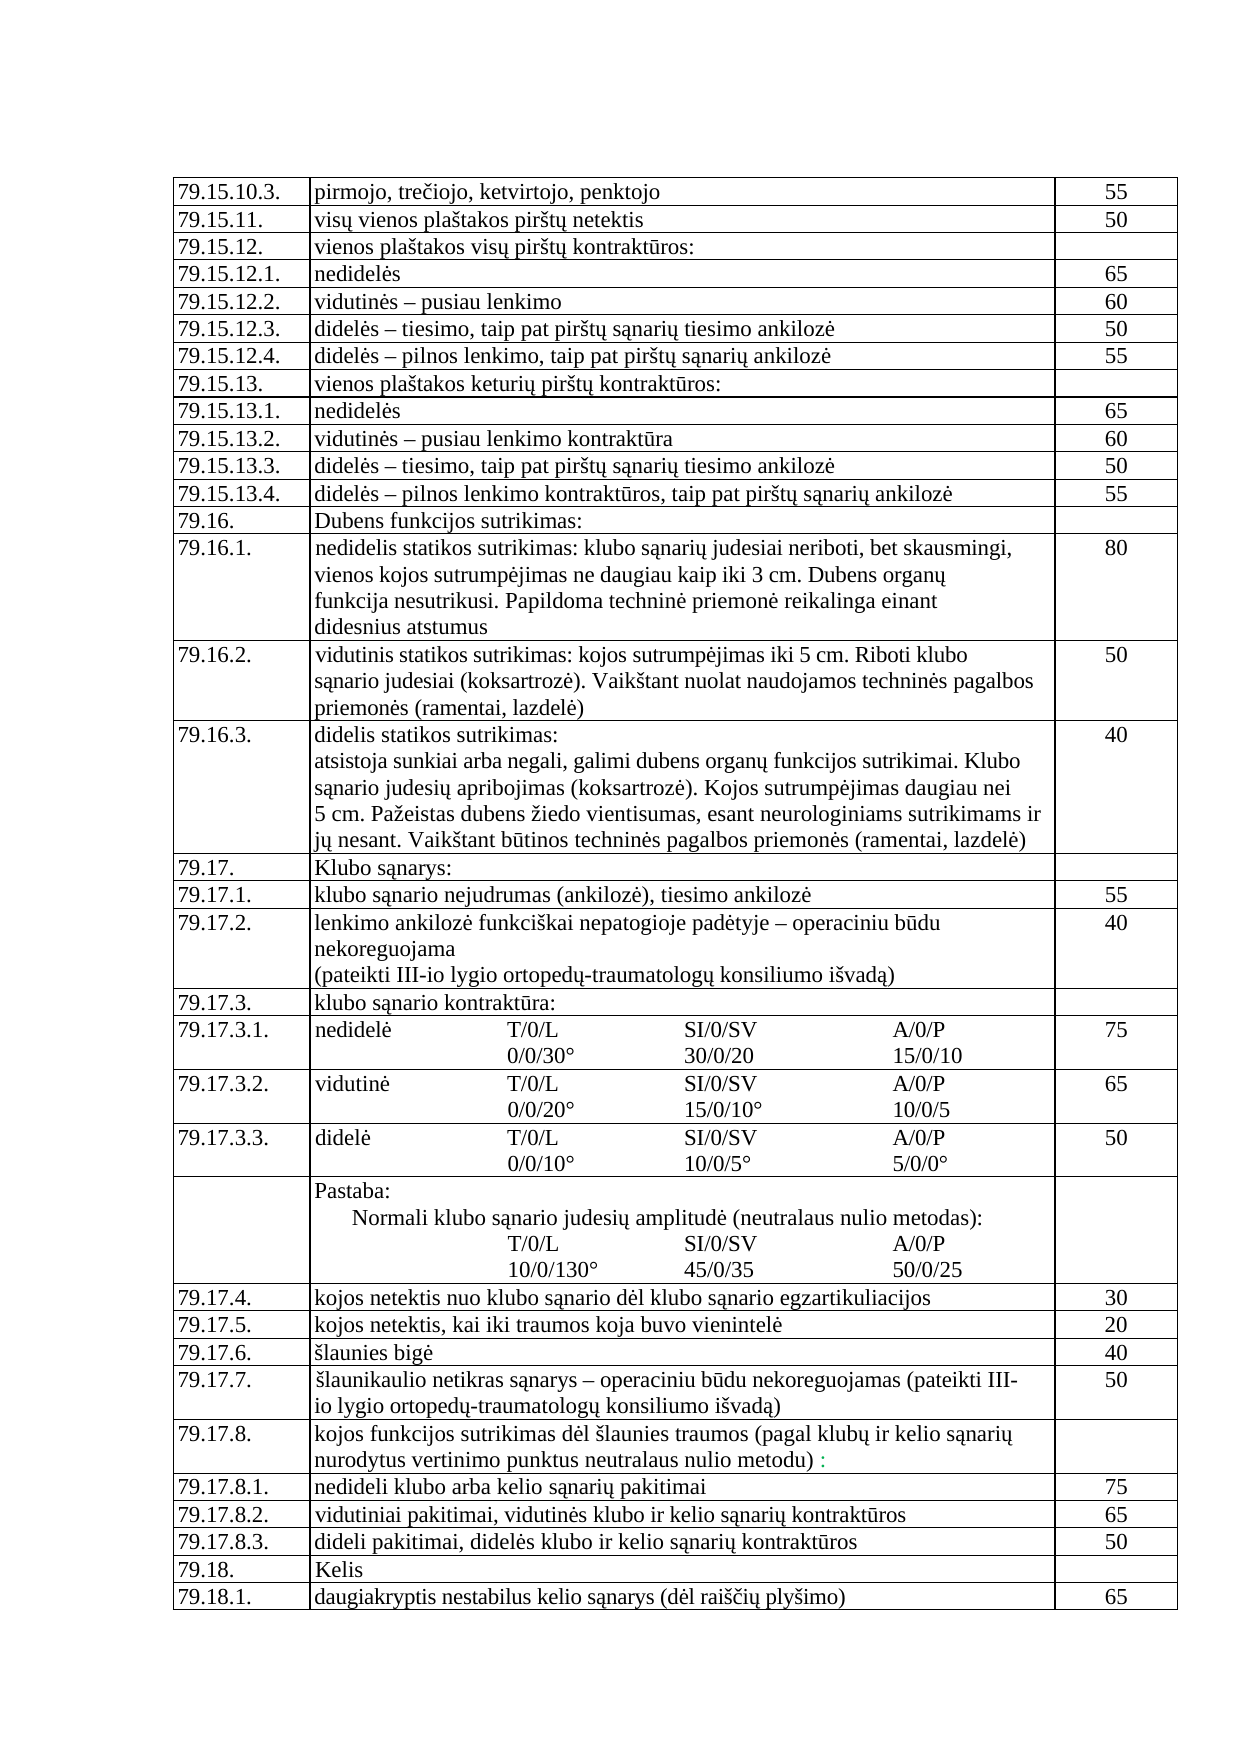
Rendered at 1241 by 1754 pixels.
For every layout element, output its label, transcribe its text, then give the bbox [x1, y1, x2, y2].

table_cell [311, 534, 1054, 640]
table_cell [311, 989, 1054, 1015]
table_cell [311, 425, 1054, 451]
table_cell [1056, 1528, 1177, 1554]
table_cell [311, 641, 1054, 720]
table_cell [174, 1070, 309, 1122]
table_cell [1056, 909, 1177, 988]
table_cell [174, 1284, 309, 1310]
table_cell didelės – pilnos lenkimo, taip pat pirštų sąnarių ankilozė [311, 343, 1054, 369]
table_cell vienos plaštakos visų pirštų kontraktūros: [311, 233, 1054, 259]
table_cell 79.15.12. [174, 233, 309, 259]
table_cell 79.15.12.3. [174, 315, 309, 342]
table_cell nedidelės [311, 260, 1054, 287]
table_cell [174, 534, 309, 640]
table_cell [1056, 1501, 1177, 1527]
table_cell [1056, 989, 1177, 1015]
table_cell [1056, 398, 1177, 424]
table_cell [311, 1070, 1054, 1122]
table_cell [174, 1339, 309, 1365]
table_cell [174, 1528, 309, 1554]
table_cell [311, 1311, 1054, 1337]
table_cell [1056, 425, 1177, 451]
table_cell 79.15.11. [174, 206, 309, 232]
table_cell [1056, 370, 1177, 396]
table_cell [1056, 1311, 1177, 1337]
table_cell 55 [1056, 343, 1177, 369]
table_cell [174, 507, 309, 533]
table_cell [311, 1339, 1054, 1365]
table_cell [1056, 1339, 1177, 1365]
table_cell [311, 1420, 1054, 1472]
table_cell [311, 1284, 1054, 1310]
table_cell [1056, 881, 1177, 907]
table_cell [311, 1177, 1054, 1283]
table_cell vidutinės – pusiau lenkimo [311, 288, 1054, 314]
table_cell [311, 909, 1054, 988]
table_cell 50 [1056, 206, 1177, 232]
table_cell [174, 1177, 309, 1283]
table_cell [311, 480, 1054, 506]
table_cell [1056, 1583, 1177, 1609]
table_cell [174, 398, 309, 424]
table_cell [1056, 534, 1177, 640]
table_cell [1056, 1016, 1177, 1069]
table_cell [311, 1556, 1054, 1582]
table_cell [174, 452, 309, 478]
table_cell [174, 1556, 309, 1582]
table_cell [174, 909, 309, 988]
table_cell 55 [1056, 178, 1177, 204]
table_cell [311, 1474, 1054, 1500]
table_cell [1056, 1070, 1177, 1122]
table_cell visų vienos plaštakos pirštų netektis [311, 206, 1054, 232]
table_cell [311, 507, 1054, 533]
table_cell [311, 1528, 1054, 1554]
table_cell [1056, 233, 1177, 259]
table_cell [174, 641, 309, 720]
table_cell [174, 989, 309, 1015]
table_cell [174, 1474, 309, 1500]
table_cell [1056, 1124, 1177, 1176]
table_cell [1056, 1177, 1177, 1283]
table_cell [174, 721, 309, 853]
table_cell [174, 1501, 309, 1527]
table_cell 79.15.13. [174, 370, 309, 396]
table_cell vienos plaštakos keturių pirštų kontraktūros: [311, 370, 1054, 396]
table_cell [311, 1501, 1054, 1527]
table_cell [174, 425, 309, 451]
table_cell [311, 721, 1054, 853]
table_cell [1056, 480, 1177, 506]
table_cell 79.15.10.3. [174, 178, 309, 204]
table_cell 79.15.12.1. [174, 260, 309, 287]
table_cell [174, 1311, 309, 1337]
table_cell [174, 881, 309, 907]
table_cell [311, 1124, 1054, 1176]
table_cell 50 [1056, 315, 1177, 342]
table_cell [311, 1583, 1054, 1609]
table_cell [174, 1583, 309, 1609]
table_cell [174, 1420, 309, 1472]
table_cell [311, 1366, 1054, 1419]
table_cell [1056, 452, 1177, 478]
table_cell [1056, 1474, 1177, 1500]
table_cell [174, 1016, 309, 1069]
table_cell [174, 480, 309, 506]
table_cell 79.15.12.4. [174, 343, 309, 369]
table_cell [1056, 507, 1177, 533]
table_cell 65 [1056, 260, 1177, 287]
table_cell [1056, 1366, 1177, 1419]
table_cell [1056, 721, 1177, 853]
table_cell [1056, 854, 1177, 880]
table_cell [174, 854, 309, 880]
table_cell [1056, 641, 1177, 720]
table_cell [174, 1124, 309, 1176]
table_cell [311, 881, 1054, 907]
table_cell 79.15.12.2. [174, 288, 309, 314]
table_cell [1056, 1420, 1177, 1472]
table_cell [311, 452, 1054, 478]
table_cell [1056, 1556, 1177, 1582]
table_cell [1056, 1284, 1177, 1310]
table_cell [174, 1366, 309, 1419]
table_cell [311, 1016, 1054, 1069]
table_cell didelės – tiesimo, taip pat pirštų sąnarių tiesimo ankilozė [311, 315, 1054, 342]
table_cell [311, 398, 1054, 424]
table_cell 60 [1056, 288, 1177, 314]
table_cell pirmojo, trečiojo, ketvirtojo, penktojo [311, 178, 1054, 204]
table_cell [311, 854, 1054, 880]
